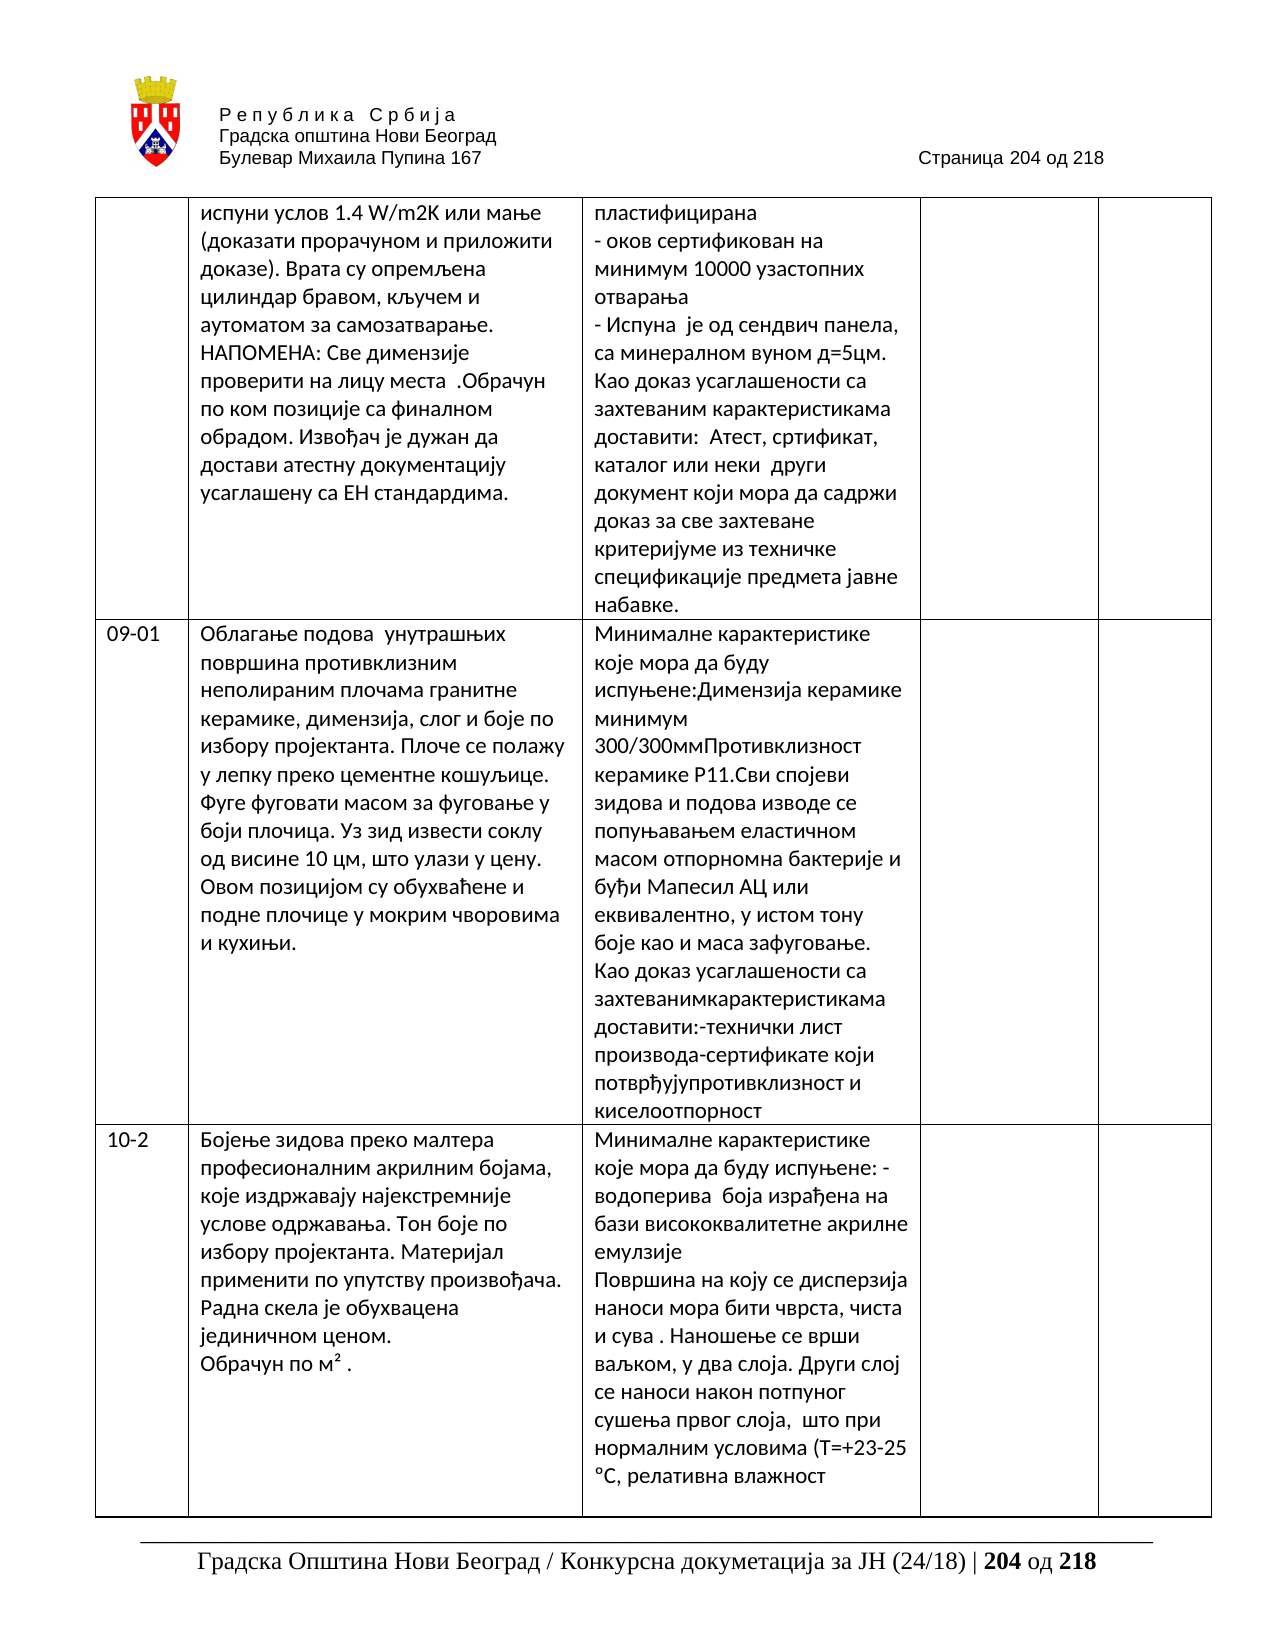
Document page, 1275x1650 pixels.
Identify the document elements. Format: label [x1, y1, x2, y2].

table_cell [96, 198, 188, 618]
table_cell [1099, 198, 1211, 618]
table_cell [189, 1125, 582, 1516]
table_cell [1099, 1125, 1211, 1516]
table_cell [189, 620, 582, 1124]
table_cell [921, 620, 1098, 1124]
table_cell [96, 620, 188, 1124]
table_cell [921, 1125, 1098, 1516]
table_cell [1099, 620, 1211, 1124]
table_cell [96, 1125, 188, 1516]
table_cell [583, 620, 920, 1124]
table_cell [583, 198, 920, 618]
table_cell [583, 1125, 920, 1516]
picture [130, 75, 181, 166]
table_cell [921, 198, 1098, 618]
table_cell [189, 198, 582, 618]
